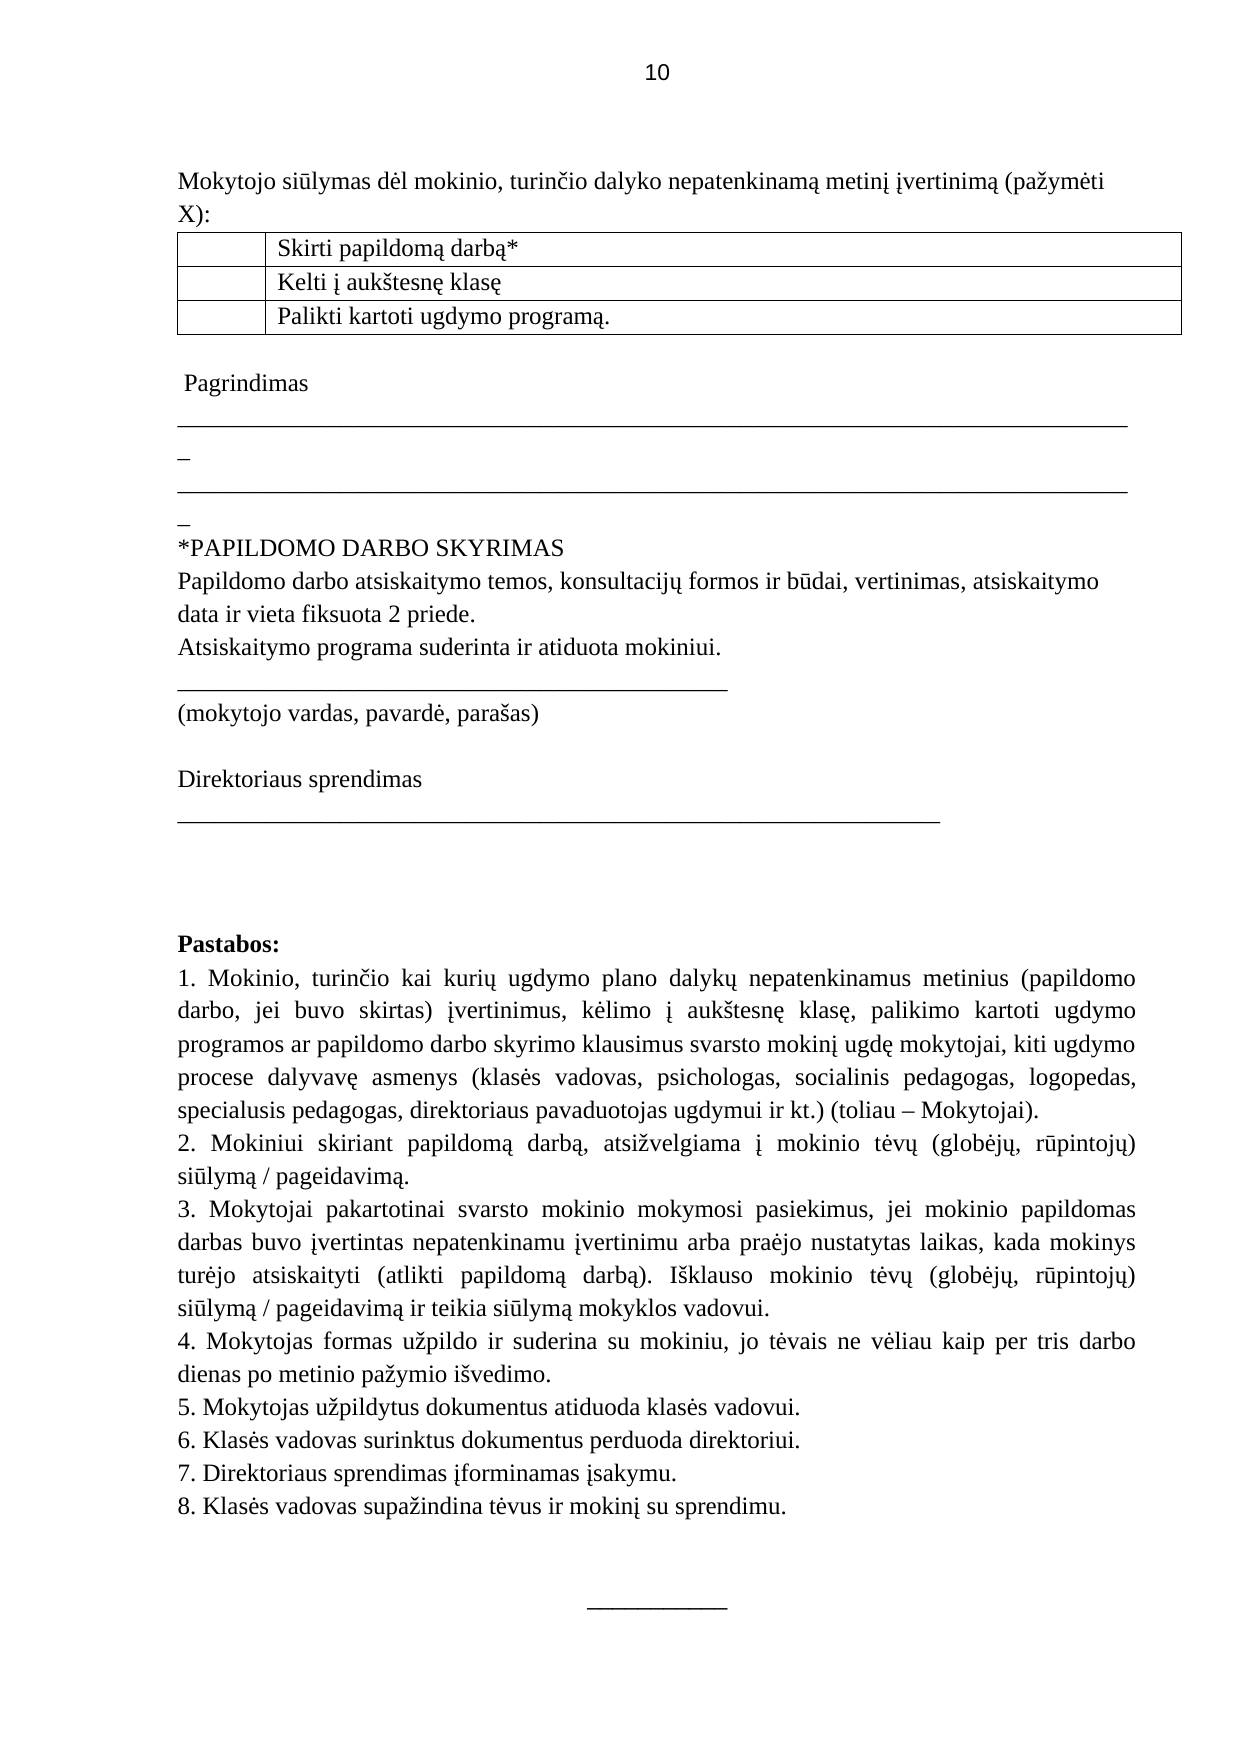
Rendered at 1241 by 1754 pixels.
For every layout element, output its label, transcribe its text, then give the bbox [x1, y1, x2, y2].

text 3. Mokytojai pakartotinai svarsto mokinio mokymosi pasiekimus, jei mokinio papildomas darbas buvo įvertintas nepatenkinamu įvertinimu arba praėjo nustatytas laikas, kada mokinys turėjo atsiskaityti (atlikti papildomą darbą). Išklauso mokinio tėvų (globėjų, rūpintojų) siūlymą / pageidavimą ir teikia siūlymą mokyklos vadovui. [177, 1194, 1137, 1322]
table_cell [178, 301, 265, 334]
table_cell Kelti į aukštesnę klasę [266, 267, 1181, 300]
text 6. Klasės vadovas surinktus dokumentus perduoda direktoriui. [177, 1425, 1137, 1454]
text Papildomo darbo atsiskaitymo temos, konsultacijų formos ir būdai, vertinimas, atsiskaitymo data ir vieta fiksuota 2 priede. [177, 566, 1137, 628]
table_header [178, 233, 265, 266]
text Atsiskaitymo programa suderinta ir atiduota mokiniui. [177, 632, 1137, 661]
text 4. Mokytojas formas užpildo ir suderina su mokiniu, jo tėvais ne vėliau kaip per tris darbo dienas po metinio pažymio išvedimo. [177, 1326, 1137, 1388]
text 7. Direktoriaus sprendimas įforminamas įsakymu. [177, 1458, 1137, 1487]
text ____________________________________________ [177, 665, 1137, 694]
text Pagrindimas [177, 368, 1137, 397]
table_cell [178, 267, 265, 300]
text Direktoriaus sprendimas _____________________________________________________________ [177, 764, 1137, 826]
text 1. Mokinio, turinčio kai kurių ugdymo plano dalykų nepatenkinamus metinius (papildomo darbo, jei buvo skirtas) įvertinimus, kėlimo į aukštesnę klasę, palikimo kartoti ugdymo programos ar papildomo darbo skyrimo klausimus svarsto mokinį ugdę mokytojai, kiti ugdymo procese dalyvavę asmenys (klasės vadovas, psichologas, socialinis pedagogas, logopedas, specialusis pedagogas, direktoriaus pavaduotojas ugdymui ir kt.) (toliau – Mokytojai). [177, 963, 1137, 1123]
text _____________________________________________________________________________ [177, 401, 1137, 463]
text Mokytojo siūlymas dėl mokinio, turinčio dalyko nepatenkinamą metinį įvertinimą (pažymėti X): [177, 166, 1137, 228]
text Pastabos: [177, 929, 1137, 958]
text 2. Mokiniui skiriant papildomą darbą, atsižvelgiama į mokinio tėvų (globėjų, rūpintojų) siūlymą / pageidavimą. [177, 1128, 1137, 1189]
text ___________ [177, 1584, 1137, 1611]
text 8. Klasės vadovas supažindina tėvus ir mokinį su sprendimu. [177, 1491, 1137, 1520]
text *PAPILDOMO DARBO SKYRIMAS [177, 533, 1137, 562]
text _____________________________________________________________________________ [177, 467, 1137, 529]
table_header Skirti papildomą darbą* [266, 233, 1181, 266]
text 5. Mokytojas užpildytus dokumentus atiduoda klasės vadovui. [177, 1392, 1137, 1421]
text (mokytojo vardas, pavardė, parašas) [177, 698, 1137, 727]
table_cell Palikti kartoti ugdymo programą. [266, 301, 1181, 334]
